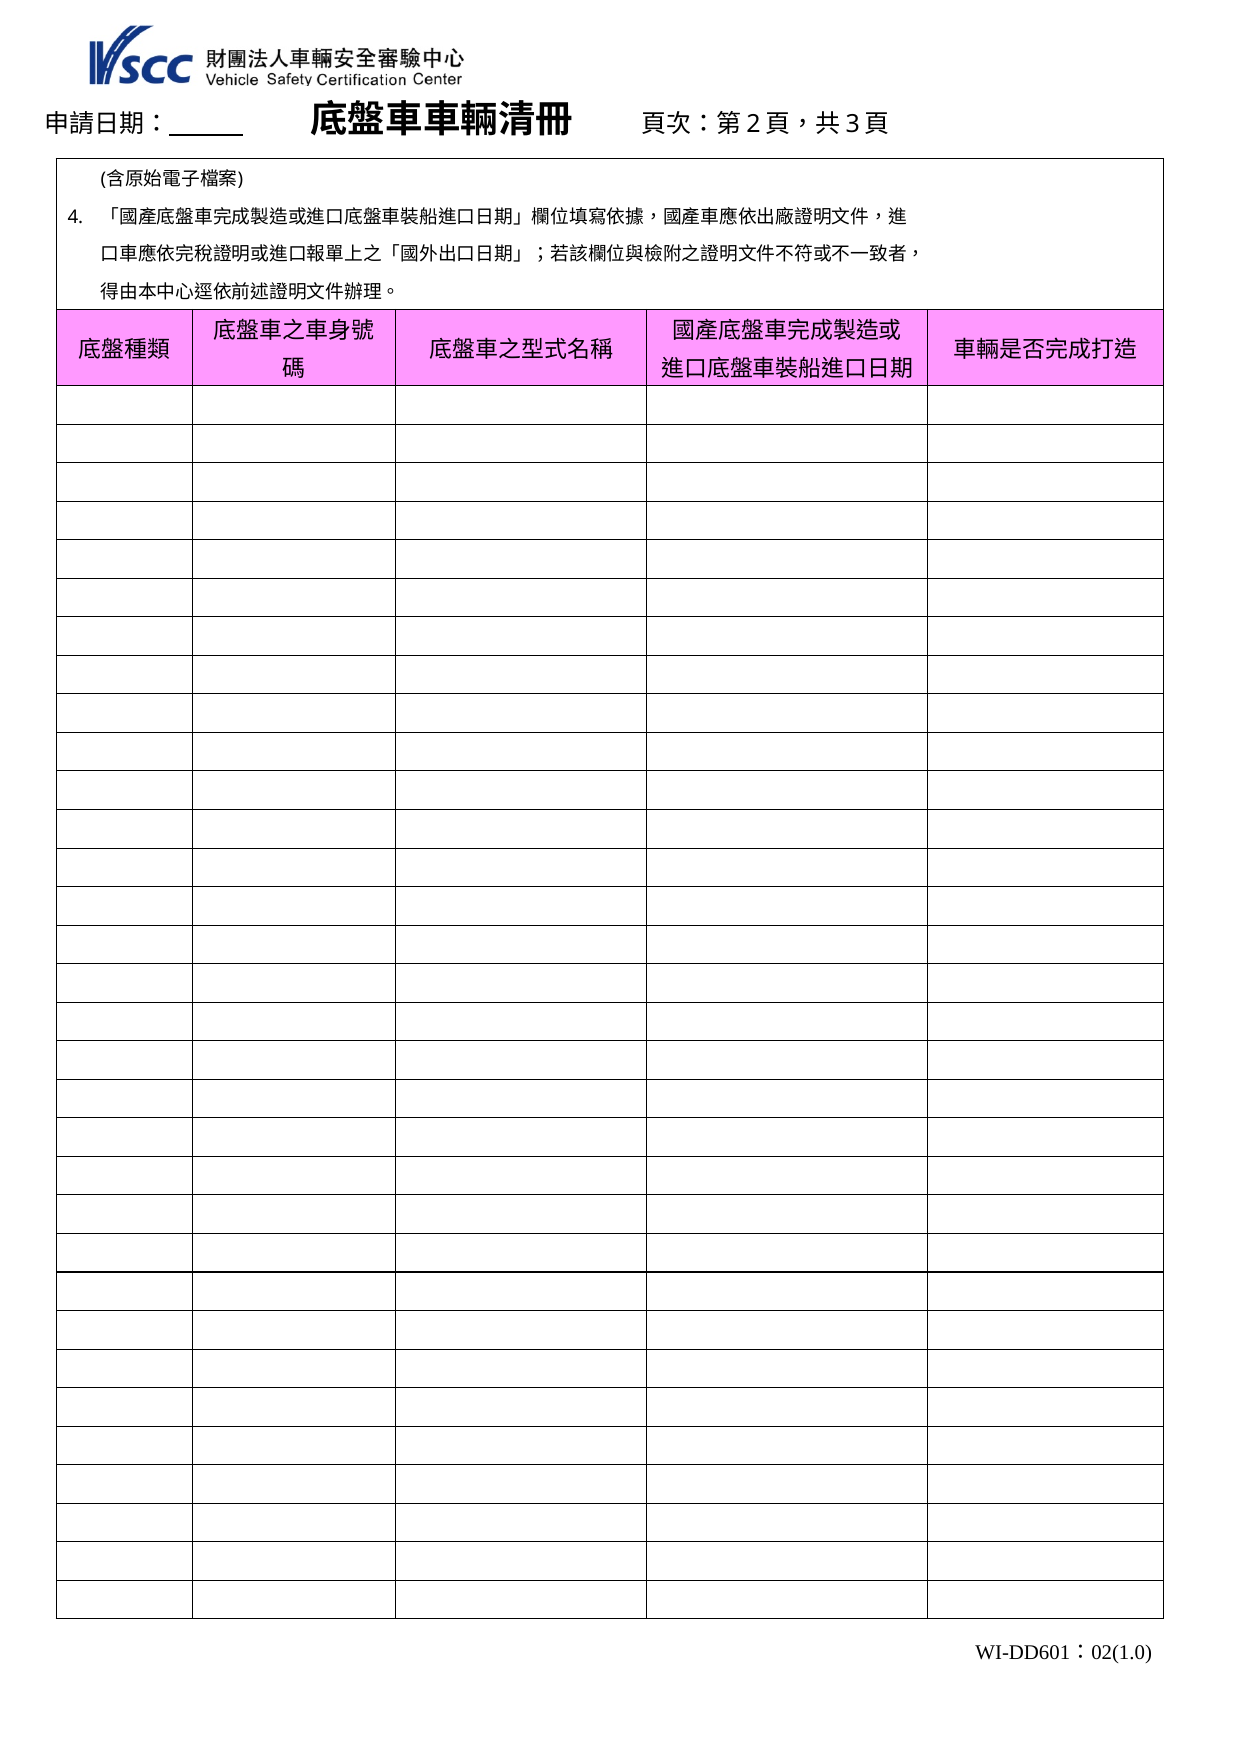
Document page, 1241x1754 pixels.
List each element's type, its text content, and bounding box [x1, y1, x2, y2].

table_cell [396, 1041, 646, 1079]
table_cell [193, 540, 395, 578]
table_cell [396, 617, 646, 655]
table_cell [193, 694, 395, 732]
table_cell [928, 1504, 1163, 1541]
table_cell [396, 1195, 646, 1233]
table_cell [57, 159, 1163, 309]
table_cell [928, 386, 1163, 423]
table_cell [193, 771, 395, 809]
table_cell [647, 1080, 927, 1117]
table_cell [57, 386, 192, 423]
table_cell [396, 656, 646, 693]
table_cell [396, 964, 646, 1002]
table_cell [57, 1542, 192, 1580]
table_cell [396, 1157, 646, 1194]
table_cell [647, 540, 927, 578]
table_cell [193, 1234, 395, 1271]
table_cell [647, 1118, 927, 1156]
table_cell [193, 1041, 395, 1079]
table_cell [193, 810, 395, 847]
table_cell [647, 617, 927, 655]
table_cell [57, 694, 192, 732]
table_cell [647, 1195, 927, 1233]
table_cell [193, 1542, 395, 1580]
table_cell [647, 694, 927, 732]
table_cell [928, 1041, 1163, 1079]
table_cell [928, 656, 1163, 693]
table_cell [396, 463, 646, 501]
table_cell [928, 1427, 1163, 1464]
table_cell [928, 1118, 1163, 1156]
table_cell [57, 771, 192, 809]
table_cell [57, 926, 192, 963]
table_cell [928, 964, 1163, 1002]
table_cell [57, 887, 192, 924]
table_cell [396, 540, 646, 578]
table_cell [193, 1427, 395, 1464]
table_cell [193, 1581, 395, 1618]
table_cell [928, 694, 1163, 732]
table_cell [928, 810, 1163, 847]
table_cell [928, 617, 1163, 655]
table_cell [928, 849, 1163, 886]
table_cell [928, 463, 1163, 501]
table_cell [193, 733, 395, 770]
table_cell [193, 579, 395, 616]
table_cell [928, 1350, 1163, 1387]
table_cell [57, 1003, 192, 1040]
table_cell [57, 810, 192, 847]
table_cell [193, 926, 395, 963]
table_cell [647, 425, 927, 462]
table_cell [57, 1504, 192, 1541]
table_cell 底盤車之車身號碼 [193, 310, 395, 385]
table_cell [57, 1041, 192, 1079]
table_cell [57, 1427, 192, 1464]
table_cell [928, 1157, 1163, 1194]
table_cell [928, 926, 1163, 963]
table_cell [57, 1465, 192, 1503]
table_cell [928, 1542, 1163, 1580]
table_cell [396, 694, 646, 732]
table_cell [193, 617, 395, 655]
table_cell [57, 1118, 192, 1156]
table_cell [57, 1388, 192, 1426]
table_cell [928, 1311, 1163, 1348]
table_cell [396, 1234, 646, 1271]
table_cell [193, 887, 395, 924]
table_cell [193, 1465, 395, 1503]
table_cell [647, 1003, 927, 1040]
picture [88, 24, 466, 86]
table_cell [647, 579, 927, 616]
table_cell [647, 1041, 927, 1079]
table_cell [193, 656, 395, 693]
table_cell [57, 617, 192, 655]
table_cell [928, 1003, 1163, 1040]
table_cell [57, 579, 192, 616]
table_cell [193, 1157, 395, 1194]
table_cell [57, 463, 192, 501]
table_cell [647, 386, 927, 423]
table_cell [57, 1234, 192, 1271]
table_cell [396, 1003, 646, 1040]
table_cell [928, 425, 1163, 462]
table_cell [647, 1273, 927, 1310]
table_cell [193, 1273, 395, 1310]
table_cell [396, 810, 646, 847]
table_cell [647, 1504, 927, 1541]
table_cell [928, 1234, 1163, 1271]
table_cell [193, 964, 395, 1002]
table_cell [396, 502, 646, 539]
table_cell [396, 386, 646, 423]
table_cell [396, 1504, 646, 1541]
table_cell [396, 733, 646, 770]
table_cell 底盤車之型式名稱 [396, 310, 646, 385]
table_cell [928, 771, 1163, 809]
table_cell [193, 463, 395, 501]
table_cell [396, 926, 646, 963]
table_cell [647, 463, 927, 501]
table_cell [57, 656, 192, 693]
table_cell [193, 1118, 395, 1156]
table_cell [647, 1542, 927, 1580]
table_cell [647, 810, 927, 847]
table_cell 底盤種類 [57, 310, 192, 385]
table_cell [647, 1465, 927, 1503]
table_cell [647, 887, 927, 924]
table_cell [396, 887, 646, 924]
table_cell [647, 1157, 927, 1194]
table_cell [396, 849, 646, 886]
table_cell [928, 1465, 1163, 1503]
table_cell [647, 1581, 927, 1618]
table_cell [57, 1080, 192, 1117]
table_cell [647, 771, 927, 809]
table_cell [396, 1311, 646, 1348]
table_cell [193, 502, 395, 539]
table_cell [928, 733, 1163, 770]
table_cell [57, 849, 192, 886]
table_cell [193, 425, 395, 462]
table_cell [647, 1234, 927, 1271]
table_cell [193, 1388, 395, 1426]
table_cell [647, 656, 927, 693]
table_cell [193, 1350, 395, 1387]
table_cell [193, 849, 395, 886]
table_cell [647, 1388, 927, 1426]
table_cell [57, 964, 192, 1002]
table_cell [647, 964, 927, 1002]
table_cell [928, 502, 1163, 539]
table_cell 國產底盤車完成製造或 進口底盤車裝船進口日期 [647, 310, 927, 385]
table_cell [396, 1118, 646, 1156]
table_cell [193, 1504, 395, 1541]
table_cell [57, 1273, 192, 1310]
table_cell [193, 386, 395, 423]
table_cell [396, 1465, 646, 1503]
table_cell [647, 1350, 927, 1387]
table_cell [57, 1157, 192, 1194]
table_cell [396, 1542, 646, 1580]
table_cell [396, 1427, 646, 1464]
table_cell [57, 1195, 192, 1233]
table_cell [396, 425, 646, 462]
table_cell [57, 1581, 192, 1618]
table_cell [928, 1080, 1163, 1117]
table_cell [57, 425, 192, 462]
table_cell [57, 502, 192, 539]
table_cell 車輛是否完成打造 [928, 310, 1163, 385]
table_cell [57, 733, 192, 770]
table_cell [928, 579, 1163, 616]
table_cell [57, 540, 192, 578]
table_cell [928, 1388, 1163, 1426]
table_cell [928, 1581, 1163, 1618]
table_cell [193, 1195, 395, 1233]
table_cell [396, 1273, 646, 1310]
table_cell [396, 771, 646, 809]
table_cell [193, 1311, 395, 1348]
table_cell [396, 579, 646, 616]
table_cell [396, 1350, 646, 1387]
table_cell [193, 1080, 395, 1117]
table_cell [647, 502, 927, 539]
table_cell [928, 540, 1163, 578]
table_cell [647, 733, 927, 770]
table_cell [928, 887, 1163, 924]
table_cell [396, 1581, 646, 1618]
table_cell [928, 1195, 1163, 1233]
table_cell [396, 1080, 646, 1117]
table_cell [928, 1273, 1163, 1310]
table_cell [647, 849, 927, 886]
table_cell [647, 1427, 927, 1464]
table_cell [193, 1003, 395, 1040]
table_cell [647, 1311, 927, 1348]
table_cell [647, 926, 927, 963]
table_cell [57, 1311, 192, 1348]
table_cell [57, 1350, 192, 1387]
table_cell [396, 1388, 646, 1426]
